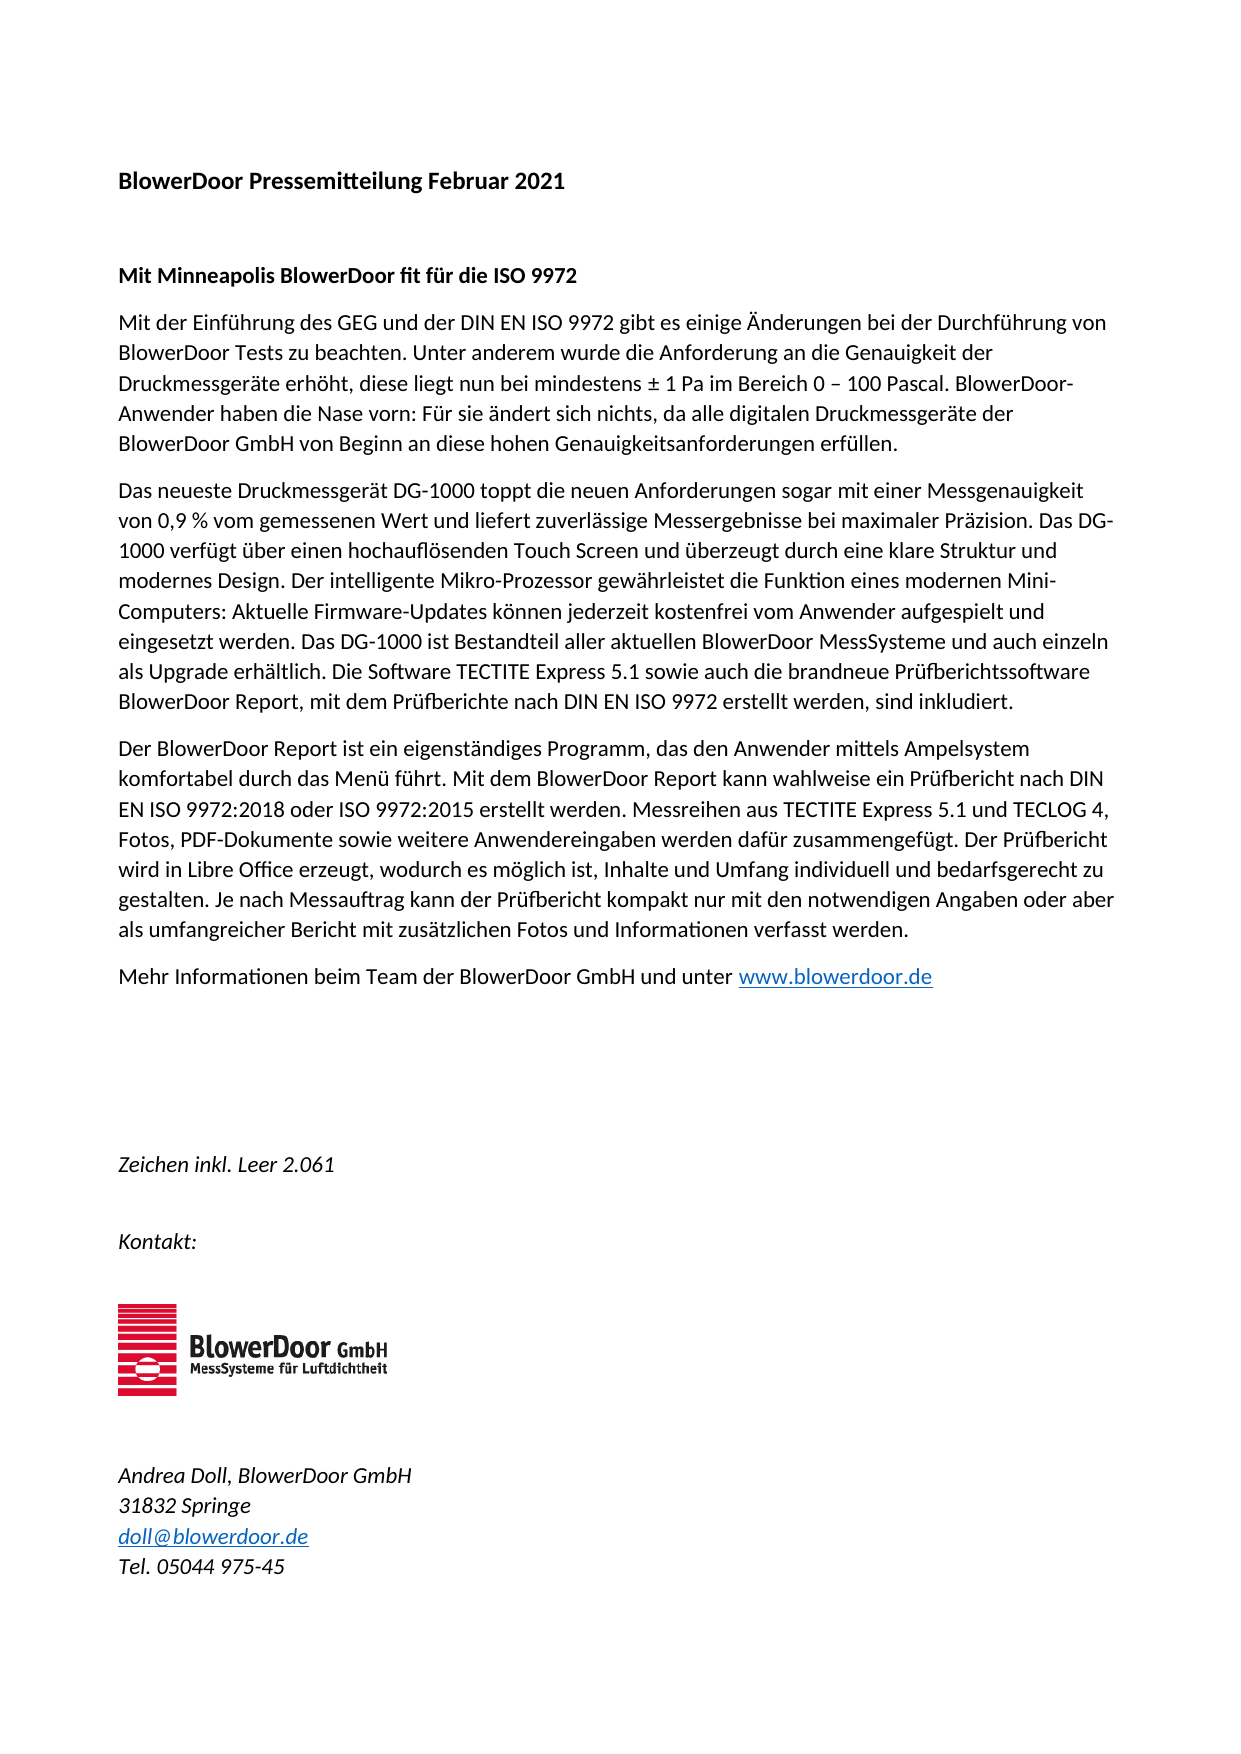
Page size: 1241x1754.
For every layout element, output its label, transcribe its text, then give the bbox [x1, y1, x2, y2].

picture [118, 1304, 387, 1396]
text Zeichen inkl. Leer 2.061 [118, 1150, 1122, 1208]
text Mit der Einführung des GEG und der DIN EN ISO 9972 gibt es einige Änderungen bei der Durchführung von BlowerDoor Tests zu beachten. Unter anderem wurde die Anforderung an die Genauigkeit der Druckmessgeräte erhöht, diese liegt nun bei mindestens ± 1 Pa im Bereich 0 – 100 Pascal. BlowerDoor-Anwender haben die Nase vorn: Für sie ändert sich nichts, da alle digitalen Druckmessgeräte der BlowerDoor GmbH von Beginn an diese hohen Genauigkeitsanforderungen erfüllen. [118, 308, 1122, 457]
text Das neueste Druckmessgerät DG-1000 toppt die neuen Anforderungen sogar mit einer Messgenauigkeit von 0,9 % vom gemessenen Wert und liefert zuverlässige Messergebnisse bei maximaler Präzision. Das DG-1000 verfügt über einen hochauflösenden Touch Screen und überzeugt durch eine klare Struktur und modernes Design. Der intelligente Mikro-Prozessor gewährleistet die Funktion eines modernen Mini-Computers: Aktuelle Firmware-Updates können jederzeit kostenfrei vom Anwender aufgespielt und eingesetzt werden. Das DG-1000 ist Bestandteil aller aktuellen BlowerDoor MessSysteme und auch einzeln als Upgrade erhältlich. Die Software TECTITE Express 5.1 sowie auch die brandneue Prüfberichtssoftware BlowerDoor Report, mit dem Prüfberichte nach DIN EN ISO 9972 erstellt werden, sind inkludiert. [118, 476, 1122, 716]
text Kontakt: [118, 1227, 1122, 1255]
text Andrea Doll, BlowerDoor GmbH 31832 Springe doll@blowerdoor.de Tel. 05044 975-45 [118, 1461, 1122, 1580]
text BlowerDoor Pressemitteilung Februar 2021 [118, 165, 1122, 196]
text Mit Minneapolis BlowerDoor fit für die ISO 9972 [118, 261, 1122, 289]
text Mehr Informationen beim Team der BlowerDoor GmbH und unter www.blowerdoor.de [118, 962, 1122, 991]
text Der BlowerDoor Report ist ein eigenständiges Programm, das den Anwender mittels Ampelsystem komfortabel durch das Menü führt. Mit dem BlowerDoor Report kann wahlweise ein Prüfbericht nach DIN EN ISO 9972:2018 oder ISO 9972:2015 erstellt werden. Messreihen aus TECTITE Express 5.1 und TECLOG 4, Fotos, PDF-Dokumente sowie weitere Anwendereingaben werden dafür zusammengefügt. Der Prüfbericht wird in Libre Office erzeugt, wodurch es möglich ist, Inhalte und Umfang individuell und bedarfsgerecht zu gestalten. Je nach Messauftrag kann der Prüfbericht kompakt nur mit den notwendigen Angaben oder aber als umfangreicher Bericht mit zusätzlichen Fotos und Informationen verfasst werden. [118, 734, 1122, 944]
